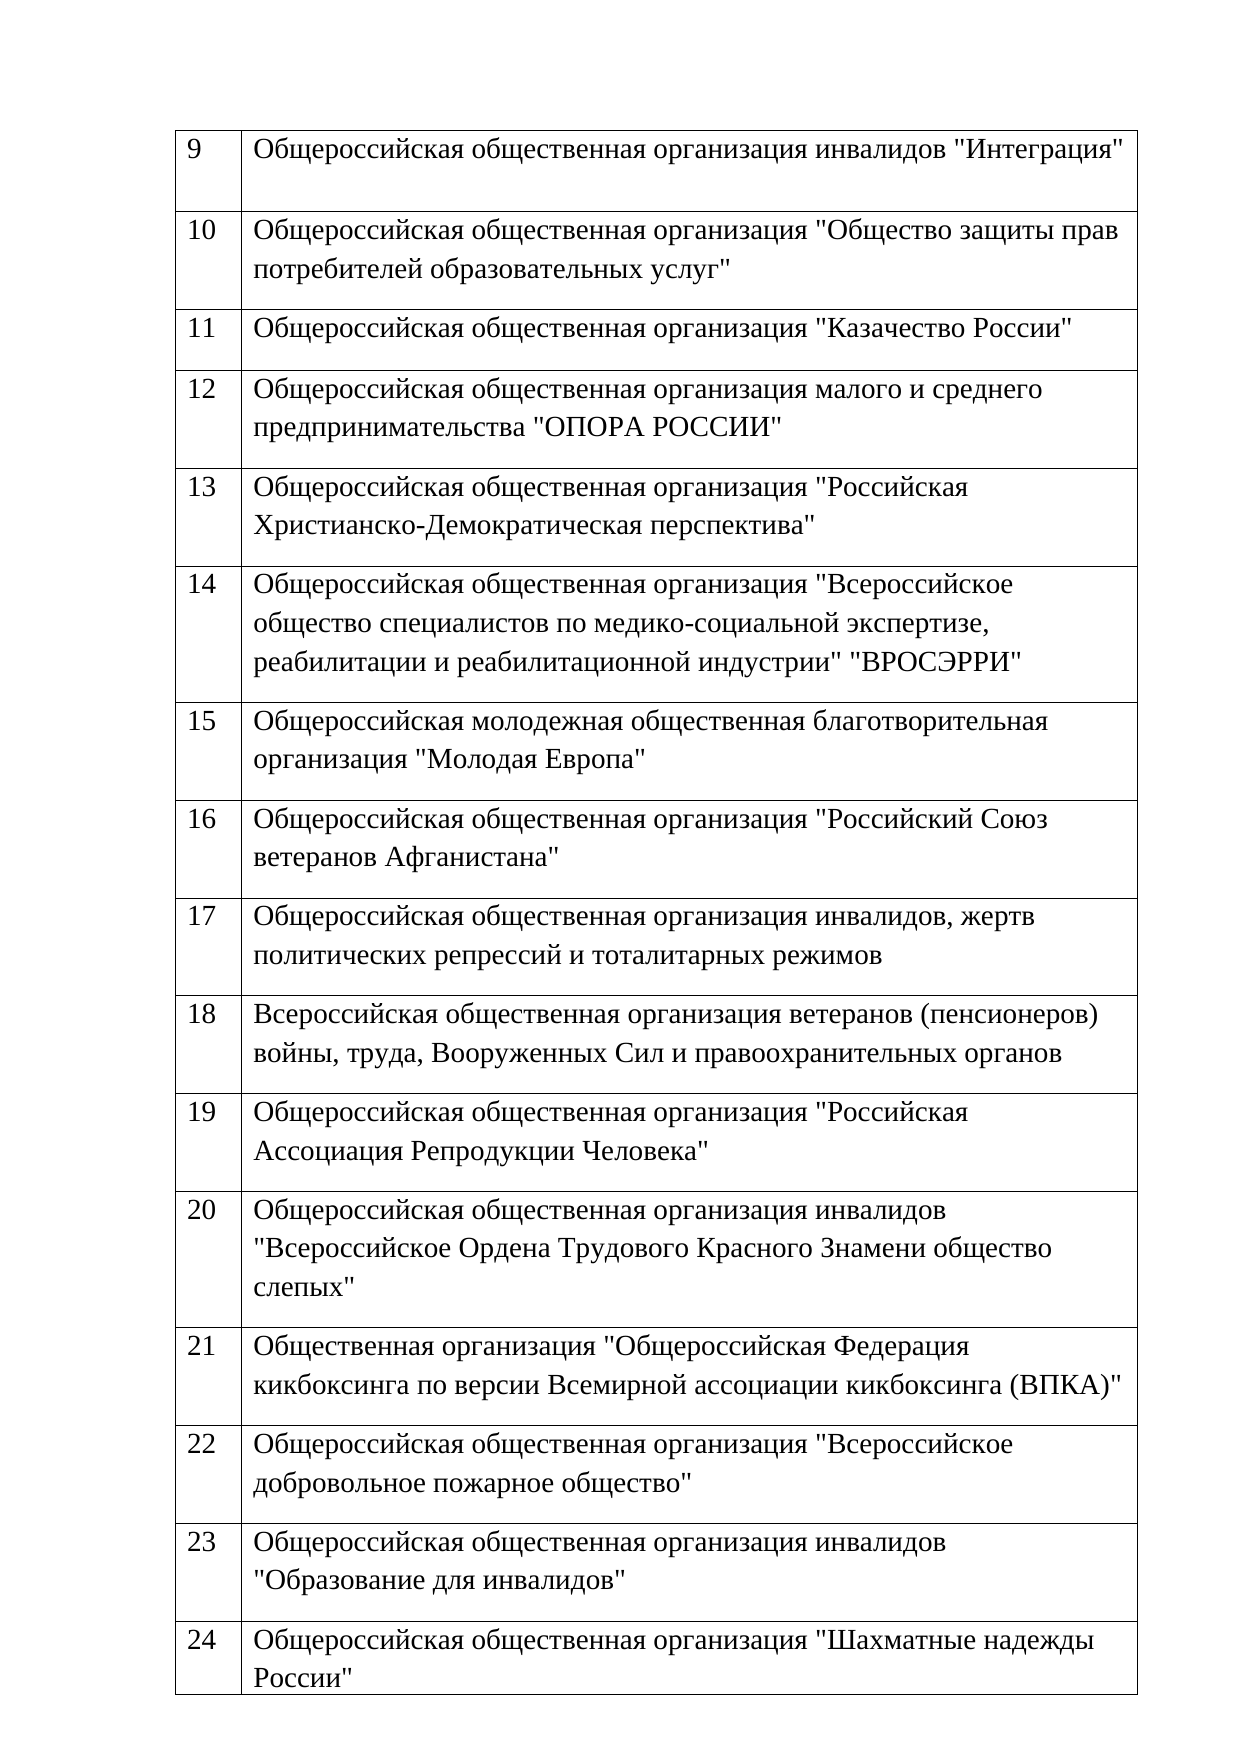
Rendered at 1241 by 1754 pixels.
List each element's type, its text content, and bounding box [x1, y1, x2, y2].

table_cell Общероссийская общественная организация "Шахматные надежды России" [242, 1622, 1137, 1694]
table_cell 18 [176, 996, 241, 1093]
table_cell 11 [176, 310, 241, 370]
table_cell Общероссийская общественная организация "Российский Союз ветеранов Афганистана" [242, 801, 1137, 897]
table_cell Общественная организация "Общероссийская Федерация кикбоксинга по версии Всемирной ассоциации кикбоксинга (ВПКА)" [242, 1328, 1137, 1425]
table_cell Общероссийская общественная организация "Всероссийское общество специалистов по медико-социальной экспертизе, реабилитации и реабилитационной индустрии" "ВРОСЭРРИ" [242, 567, 1137, 702]
table_cell 20 [176, 1192, 241, 1327]
table_cell 21 [176, 1328, 241, 1425]
table_cell Общероссийская общественная организация инвалидов, жертв политических репрессий и тоталитарных режимов [242, 899, 1137, 995]
table_cell Общероссийская общественная организация "Казачество России" [242, 310, 1137, 370]
table_cell Общероссийская общественная организация "Всероссийское добровольное пожарное общество" [242, 1426, 1137, 1523]
table_cell Всероссийская общественная организация ветеранов (пенсионеров) войны, труда, Вооруженных Сил и правоохранительных органов [242, 996, 1137, 1093]
table_cell 10 [176, 212, 241, 309]
table_cell 19 [176, 1094, 241, 1191]
table_cell 12 [176, 371, 241, 468]
table_cell Общероссийская общественная организация "Российская Христианско-Демократическая перспектива" [242, 469, 1137, 566]
table_cell Общероссийская общественная организация "Российская Ассоциация Репродукции Человека" [242, 1094, 1137, 1191]
table_cell 23 [176, 1524, 241, 1621]
table_cell 16 [176, 801, 241, 897]
table_cell 24 [176, 1622, 241, 1694]
table_cell Общероссийская общественная организация инвалидов "Всероссийское Ордена Трудового Красного Знамени общество слепых" [242, 1192, 1137, 1327]
table_cell 9 [176, 131, 241, 211]
table_cell Общероссийская общественная организация "Общество защиты прав потребителей образовательных услуг" [242, 212, 1137, 309]
table_cell 13 [176, 469, 241, 566]
table_cell Общероссийская общественная организация инвалидов "Интеграция" [242, 131, 1137, 211]
table_cell Общероссийская общественная организация малого и среднего предпринимательства "ОПОРА РОССИИ" [242, 371, 1137, 468]
table_cell Общероссийская молодежная общественная благотворительная организация "Молодая Европа" [242, 703, 1137, 800]
table_cell Общероссийская общественная организация инвалидов "Образование для инвалидов" [242, 1524, 1137, 1621]
table_cell 15 [176, 703, 241, 800]
table_cell 14 [176, 567, 241, 702]
table_cell 17 [176, 899, 241, 995]
table_cell 22 [176, 1426, 241, 1523]
